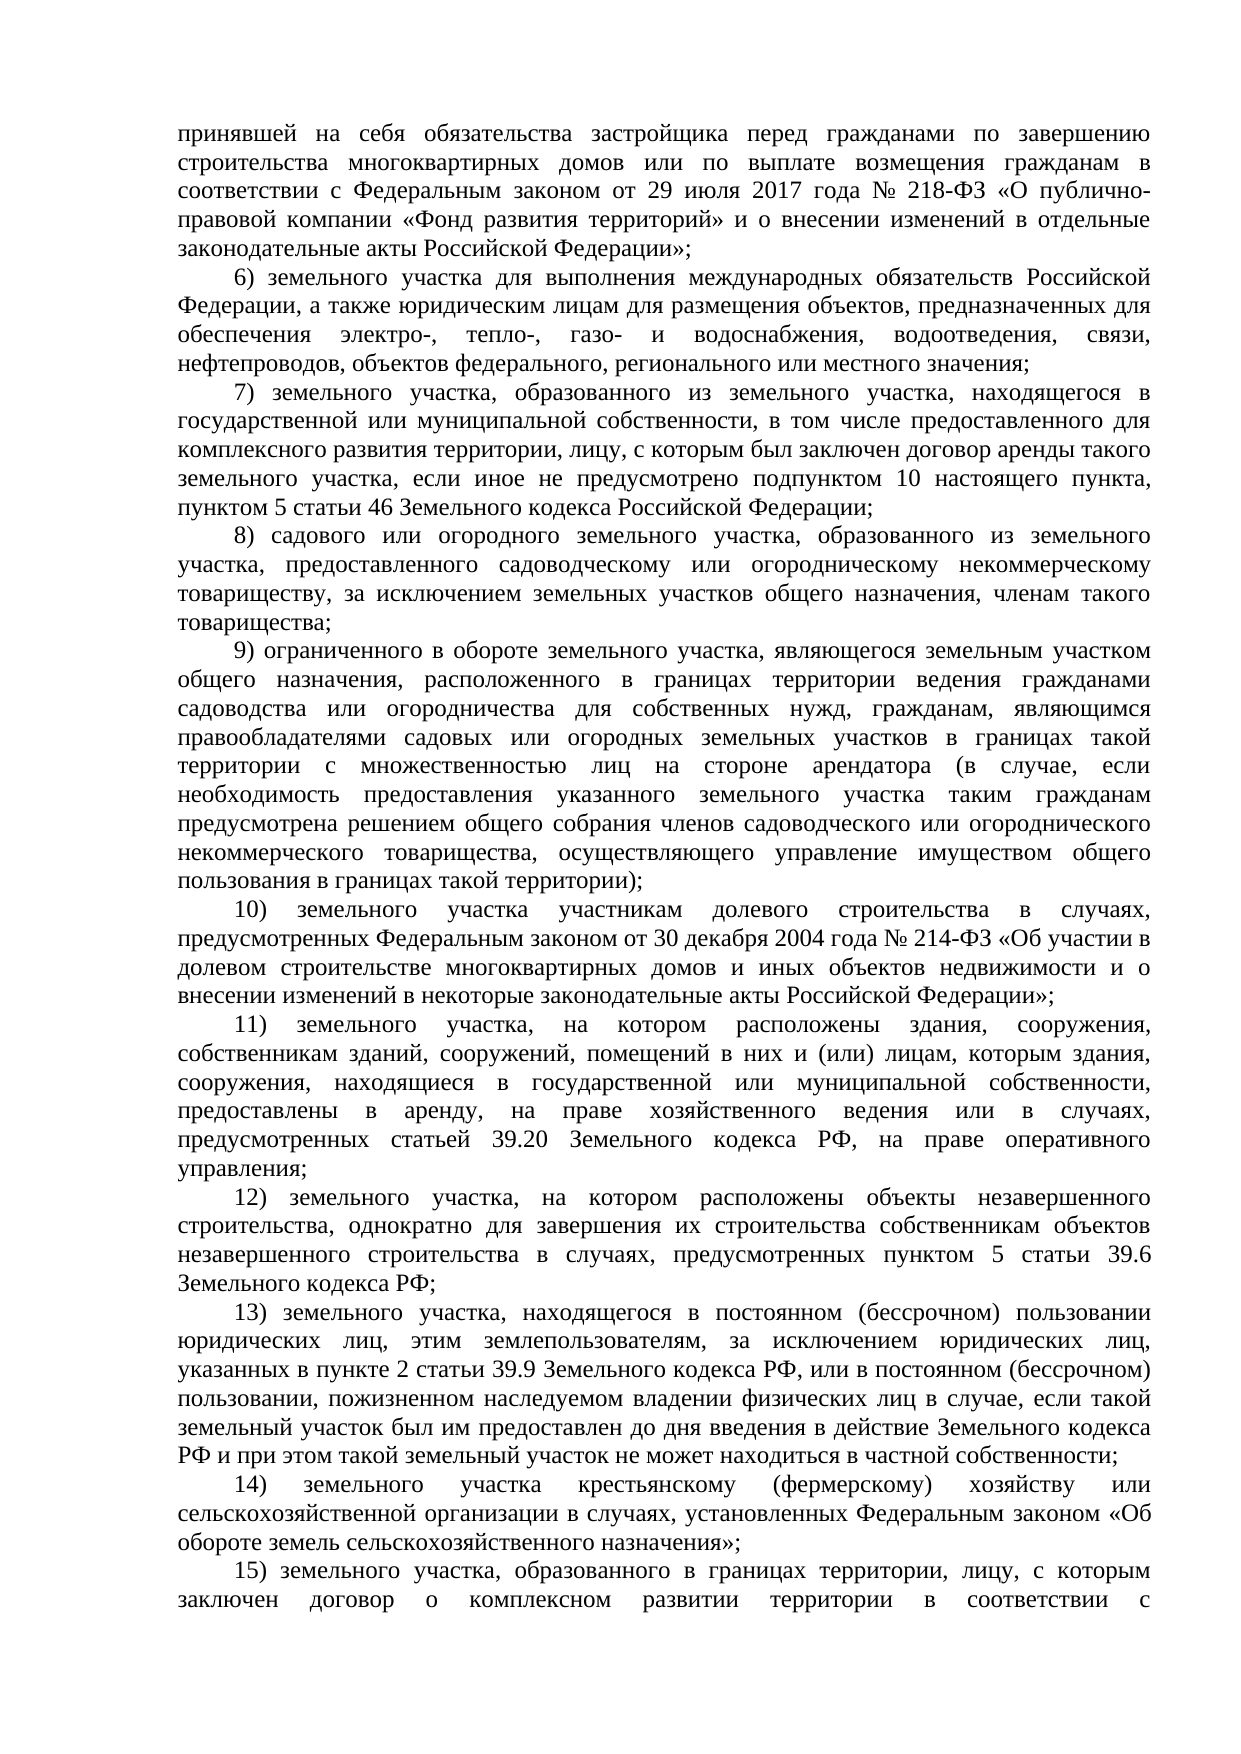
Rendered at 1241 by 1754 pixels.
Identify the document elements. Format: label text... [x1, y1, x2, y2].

text 7) земельного участка, образованного из земельного участка, находящегося в государственной или муниципальной собственности, в том числе предоставленного для комплексного развития территории, лицу, с которым был заключен договор аренды такого земельного участка, если иное не предусмотрено подпунктом 10 настоящего пункта, пунктом 5 статьи 46 Земельного кодекса Российской Федерации; [177, 377, 1152, 521]
text 11) земельного участка, на котором расположены здания, сооружения, собственникам зданий, сооружений, помещений в них и (или) лицам, которым здания, сооружения, находящиеся в государственной или муниципальной собственности, предоставлены в аренду, на праве хозяйственного ведения или в случаях, предусмотренных статьей 39.20 Земельного кодекса РФ, на праве оперативного управления; [177, 1009, 1152, 1182]
text 10) земельного участка участникам долевого строительства в случаях, предусмотренных Федеральным законом от 30 декабря 2004 года № 214-ФЗ «Об участии в долевом строительстве многоквартирных домов и иных объектов недвижимости и о внесении изменений в некоторые законодательные акты Российской Федерации»; [177, 894, 1152, 1009]
text 6) земельного участка для выполнения международных обязательств Российской Федерации, а также юридическим лицам для размещения объектов, предназначенных для обеспечения электро-, тепло-, газо- и водоснабжения, водоотведения, связи, нефтепроводов, объектов федерального, регионального или местного значения; [177, 262, 1152, 377]
text 13) земельного участка, находящегося в постоянном (бессрочном) пользовании юридических лиц, этим землепользователям, за исключением юридических лиц, указанных в пункте 2 статьи 39.9 Земельного кодекса РФ, или в постоянном (бессрочном) пользовании, пожизненном наследуемом владении физических лиц в случае, если такой земельный участок был им предоставлен до дня введения в действие Земельного кодекса РФ и при этом такой земельный участок не может находиться в частной собственности; [177, 1297, 1152, 1469]
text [177, 1556, 1152, 1613]
text 12) земельного участка, на котором расположены объекты незавершенного строительства, однократно для завершения их строительства собственникам объектов незавершенного строительства в случаях, предусмотренных пунктом 5 статьи 39.6 Земельного кодекса РФ; [177, 1182, 1152, 1297]
text 9) ограниченного в обороте земельного участка, являющегося земельным участком общего назначения, расположенного в границах территории ведения гражданами садоводства или огородничества для собственных нужд, гражданам, являющимся правообладателями садовых или огородных земельных участков в границах такой территории с множественностью лиц на стороне арендатора (в случае, если необходимость предоставления указанного земельного участка таким гражданам предусмотрена решением общего собрания членов садоводческого или огороднического некоммерческого товарищества, осуществляющего управление имуществом общего пользования в границах такой территории); [177, 636, 1152, 894]
text 8) садового или огородного земельного участка, образованного из земельного участка, предоставленного садоводческому или огородническому некоммерческому товариществу, за исключением земельных участков общего назначения, членам такого товарищества; [177, 521, 1152, 636]
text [177, 118, 1152, 262]
text 14) земельного участка крестьянскому (фермерскому) хозяйству или сельскохозяйственной организации в случаях, установленных Федеральным законом «Об обороте земель сельскохозяйственного назначения»; [177, 1469, 1152, 1556]
